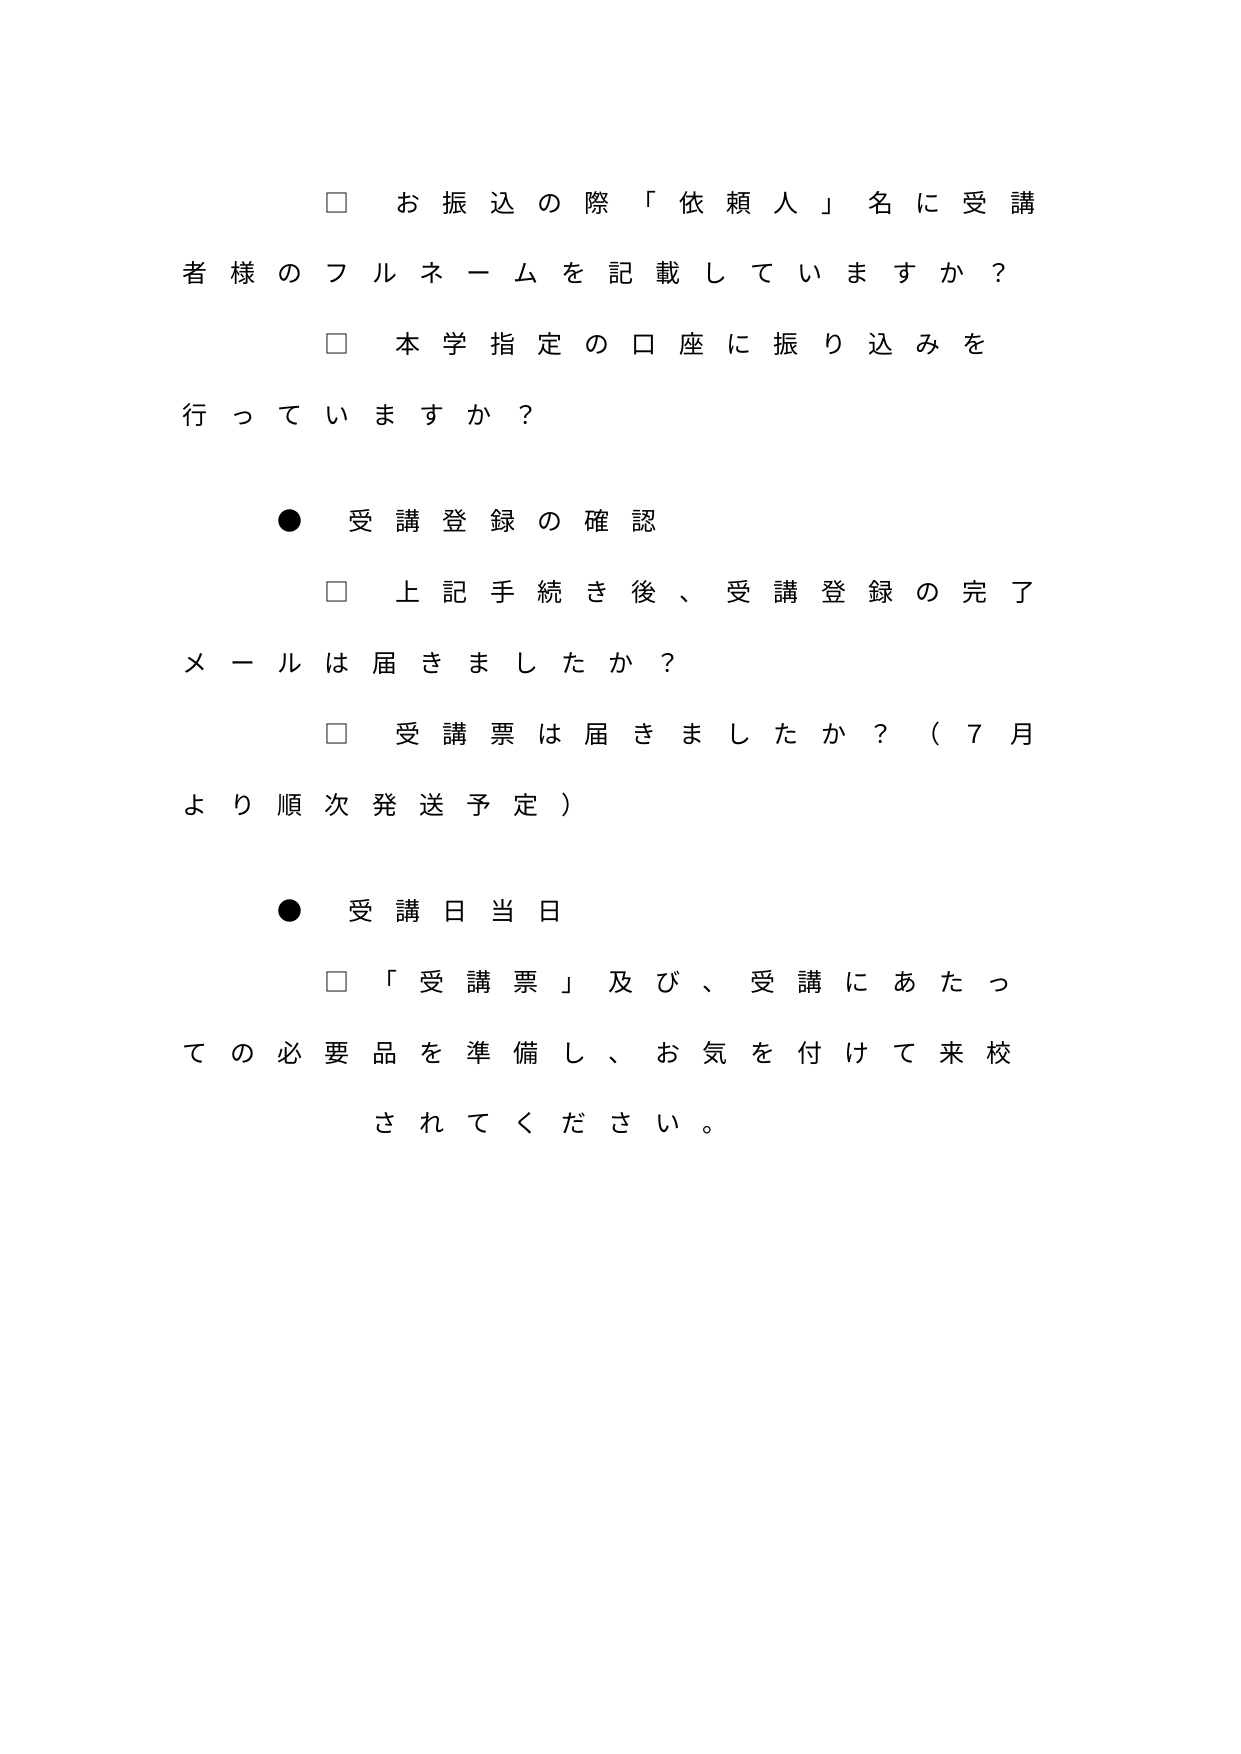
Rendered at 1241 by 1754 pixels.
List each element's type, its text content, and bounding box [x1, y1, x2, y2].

text □ 本学指定の口座に振り込みを行っていますか？ [183, 307, 1057, 449]
text ● 受講登録の確認 [183, 484, 1057, 555]
text □「受講票」及び、受講にあたっての必要品を準備し、お気を付けて来校 [183, 945, 1057, 1087]
text ● 受講日当日 [183, 874, 1057, 945]
text □ 受講票は届きましたか？（７月より順次発送予定） [183, 697, 1057, 839]
text されてください。 [183, 1087, 1057, 1157]
text □ お振込の際「依頼人」名に受講者様のフルネームを記載していますか？ [183, 166, 1057, 307]
text □ 上記手続き後、受講登録の完了メールは届きましたか？ [183, 555, 1057, 697]
